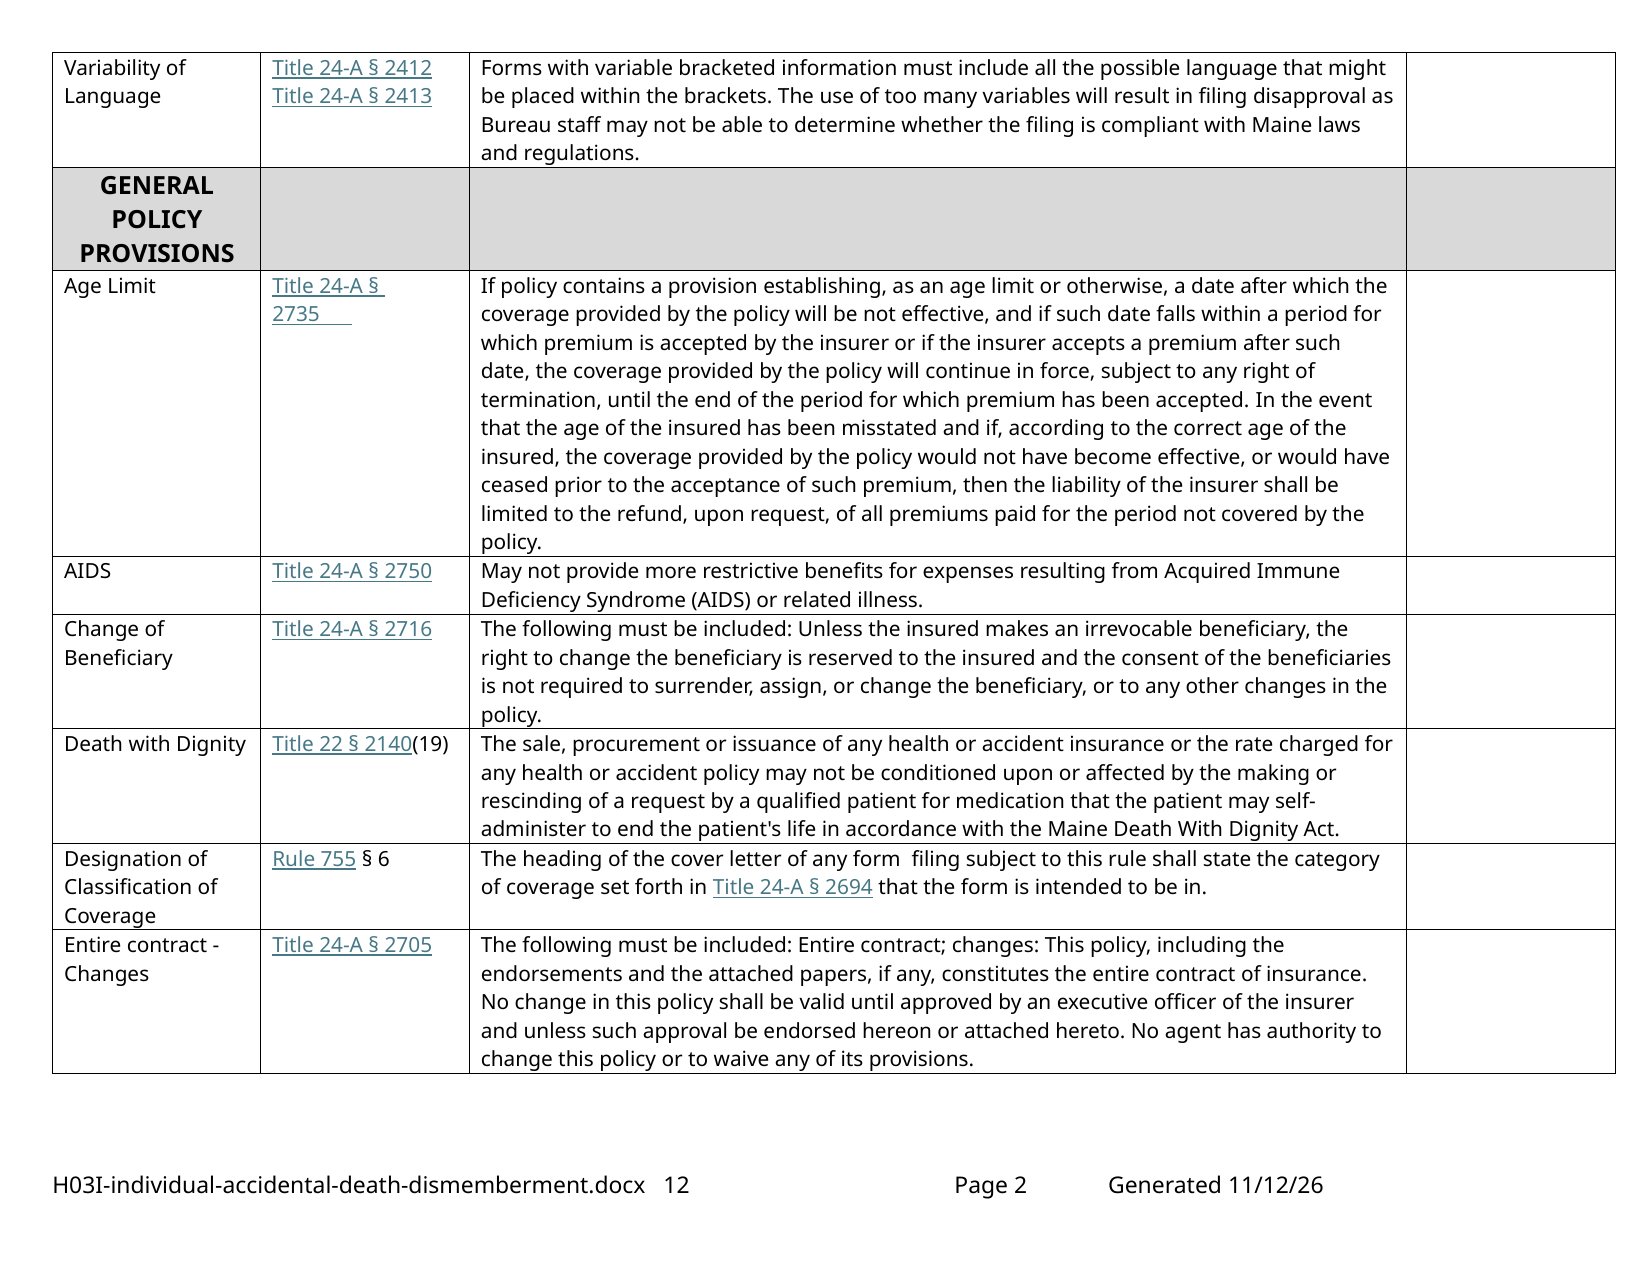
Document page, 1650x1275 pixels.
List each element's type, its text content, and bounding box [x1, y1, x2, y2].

table_cell The following must be included: Unless the insured makes an irrevocable beneficiary, the right to change the beneficiary is reserved to the insured and the consent of the beneficiaries is not required to surrender, assign, or change the beneficiary, or to any other changes in the policy. [470, 615, 1406, 728]
table_cell Title 24-A § 2705 [261, 930, 469, 1073]
table_cell May not provide more restrictive benefits for expenses resulting from Acquired Immune Deficiency Syndrome (AIDS) or related illness. [470, 557, 1406, 613]
table_cell Variability of Language [53, 53, 260, 167]
table_cell Designation of Classification of Coverage [53, 844, 260, 929]
table_cell [1407, 729, 1615, 843]
table_cell The sale, procurement or issuance of any health or accident insurance or the rate charged for any health or accident policy may not be conditioned upon or affected by the making or rescinding of a request by a qualified patient for medication that the patient may self-administer to end the patient's life in accordance with the Maine Death With Dignity Act. [470, 729, 1406, 843]
table_cell Title 22 § 2140(19) [261, 729, 469, 843]
table_cell GENERAL POLICY PROVISIONS [53, 168, 260, 270]
table_cell Title 24-A § 2412 Title 24-A § 2413 [261, 53, 469, 167]
table_cell The following must be included: Entire contract; changes: This policy, including the endorsements and the attached papers, if any, constitutes the entire contract of insurance. No change in this policy shall be valid until approved by an executive officer of the insurer and unless such approval be endorsed hereon or attached hereto. No agent has authority to change this policy or to waive any of its provisions. [470, 930, 1406, 1073]
table_cell [1407, 168, 1615, 270]
table_cell [1407, 271, 1615, 556]
table_cell Title 24-A § 2735 [261, 271, 469, 556]
table_cell [1407, 930, 1615, 1073]
table_cell Entire contract - Changes [53, 930, 260, 1073]
table_cell [470, 168, 1406, 270]
table_cell Change of Beneficiary [53, 615, 260, 728]
table_cell Rule 755 § 6 [261, 844, 469, 929]
table_cell The heading of the cover letter of any form filing subject to this rule shall state the category of coverage set forth in Title 24-A § 2694 that the form is intended to be in. [470, 844, 1406, 929]
table_cell Age Limit [53, 271, 260, 556]
table_cell If policy contains a provision establishing, as an age limit or otherwise, a date after which the coverage provided by the policy will be not effective, and if such date falls within a period for which premium is accepted by the insurer or if the insurer accepts a premium after such date, the coverage provided by the policy will continue in force, subject to any right of termination, until the end of the period for which premium has been accepted. In the event that the age of the insured has been misstated and if, according to the correct age of the insured, the coverage provided by the policy would not have become effective, or would have ceased prior to the acceptance of such premium, then the liability of the insurer shall be limited to the refund, upon request, of all premiums paid for the period not covered by the policy. [470, 271, 1406, 556]
table_cell [1407, 557, 1615, 613]
table_cell AIDS [53, 557, 260, 613]
table_cell [261, 168, 469, 270]
table_cell Death with Dignity [53, 729, 260, 843]
table_cell [1407, 615, 1615, 728]
table_cell Title 24-A § 2750 [261, 557, 469, 613]
table_cell [1407, 844, 1615, 929]
table_cell [1407, 53, 1615, 167]
table_cell Title 24-A § 2716 [261, 615, 469, 728]
table_cell Forms with variable bracketed information must include all the possible language that might be placed within the brackets. The use of too many variables will result in filing disapproval as Bureau staff may not be able to determine whether the filing is compliant with Maine laws and regulations. [470, 53, 1406, 167]
